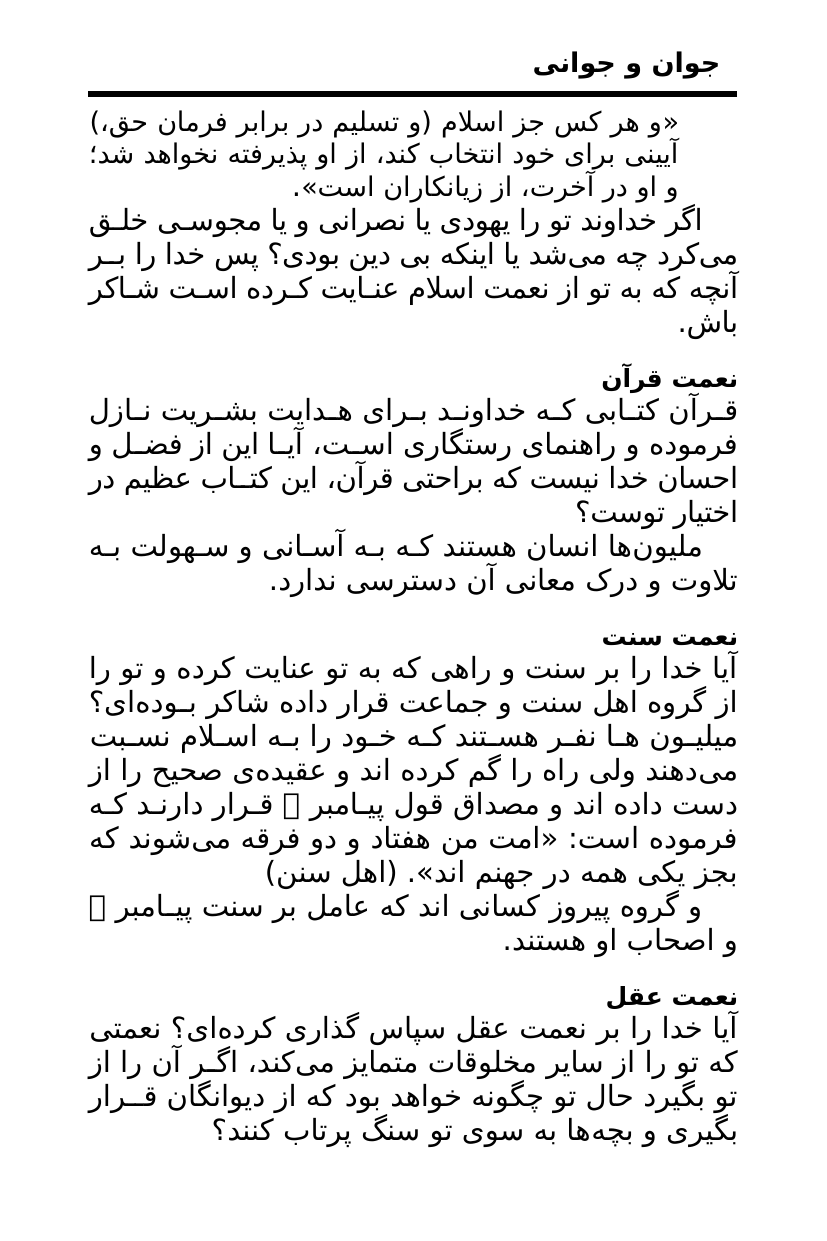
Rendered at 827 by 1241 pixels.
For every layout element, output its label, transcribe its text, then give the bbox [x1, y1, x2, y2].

text آیا خدا را بر سنت و راهی كه به تو عنایت كرده و تو را از گروه اهل سنت و جماعت قرار داده شاكر بوده‌ای؟ میلیون ها نفر هستند كه خود را به اسلام نسبت می‌دهند ولی راه را گم كرده اند و عقیده‌ی صحیح را از دست داده اند و مصداق قول پیامبر قرار دارند كه فرموده است: «امت من هفتاد و دو فرقه می‌شوند كه بجز یكی همه در جهنم اند». (اهل سنن) [89, 651, 738, 889]
text «و هر کس جز اسلام (و تسلیم در برابر فرمان حق،) آیینی برای خود انتخاب کند، از او پذیرفته نخواهد شد؛ و او در آخرت، از زیانکاران است». [89, 106, 679, 203]
text و گروه پیروز كسانی اند كه عامل بر سنت پیامبر و اصحاب او هستند. [89, 889, 738, 957]
text نعمت سنت [89, 622, 738, 651]
text نعمت عقل [89, 982, 738, 1011]
text آیا خدا را بر نعمت عقل سپاس گذاری كرده‌ای؟ نعمتی كه تو را از سایر مخلوقات متمایز می‌كند، اگر آن را از تو بگیرد حال تو چگونه خواهد بود كه از دیوانگان قرار بگیری و بچه‌ها به سوی تو سنگ پرتاب كنند؟ [89, 1011, 738, 1147]
text اگر خداوند تو را یهودی یا نصرانی و یا مجوسی خلق می‌كرد چه می‌شد یا اینكه بی دین بودی؟ پس خدا را بر آنچه كه به تو از نعمت اسلام عنایت كرده است شاكر باش. [89, 203, 738, 339]
text نعمت قرآن [89, 364, 738, 393]
text ملیون‌ها انسان هستند كه به آسانی و سهولت به تلاوت و درک معانی آن دسترسی ندارد. [89, 529, 738, 597]
text قرآن كتابی كه خداوند برای هدایت بشریت نازل فرموده و راهنمای رستگاری است، آیا این از فضل و احسان خدا نیست كه براحتی قرآن، این كتاب عظیم در اختیار توست؟ [89, 393, 738, 529]
